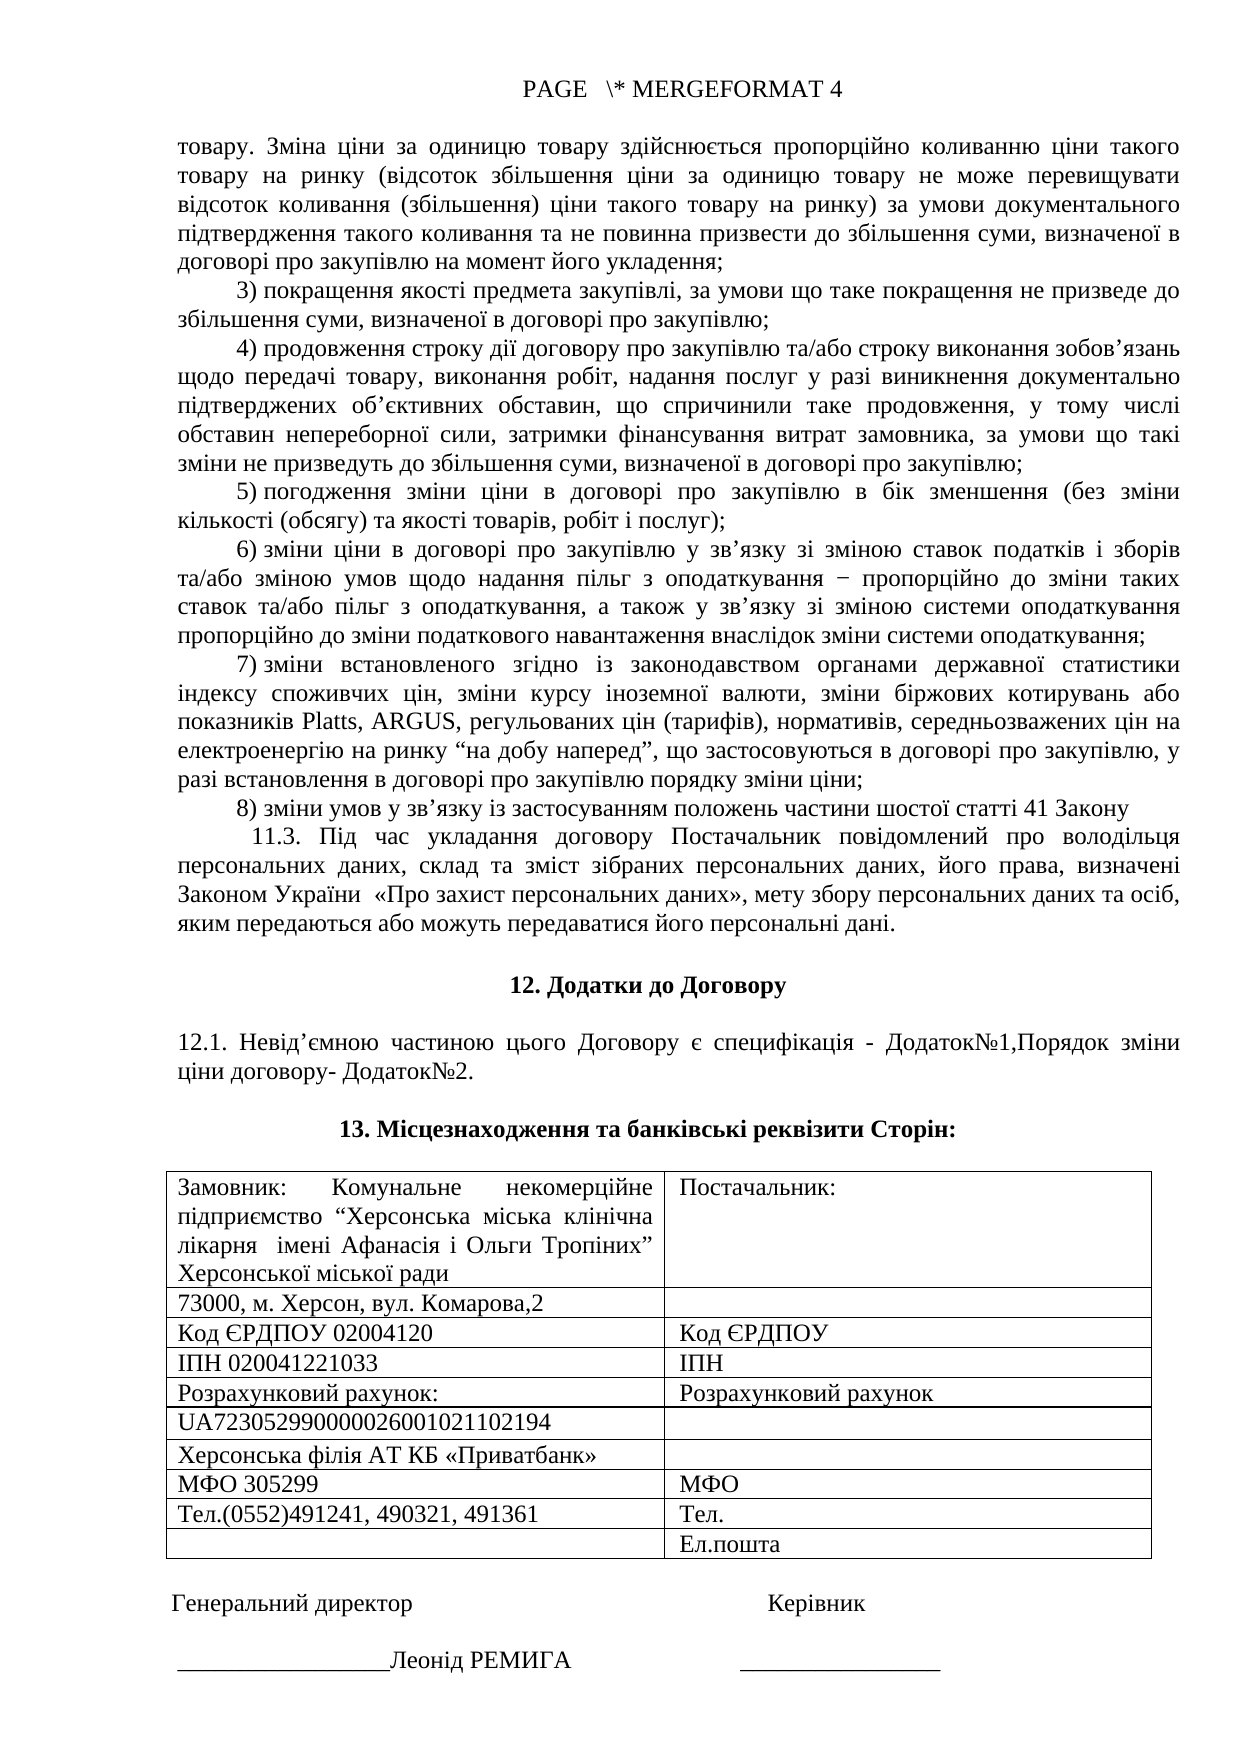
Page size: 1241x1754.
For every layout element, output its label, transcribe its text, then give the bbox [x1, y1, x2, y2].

table_cell Херсонська філія АТ КБ «Приватбанк» [167, 1440, 664, 1468]
table_cell [665, 1440, 1151, 1468]
table_cell МФО 305299 [167, 1470, 664, 1498]
text 5) погодження зміни ціни в договорі про закупівлю в бік зменшення (без зміни кількості (обсягу) та якості товарів, робіт і послуг); [177, 476, 1181, 534]
text 6) зміни ціни в договорі про закупівлю у зв’язку зі зміною ставок податків і зборів та/або зміною умов щодо надання пільг з оподаткування − пропорційно до зміни таких ставок та/або пільг з оподаткування, а також у зв’язку зі зміною системи оподаткування пропорційно до зміни податкового навантаження внаслідок зміни системи оподаткування; [177, 534, 1181, 649]
text _________________Леонід РЕМИГА ________________ [177, 1645, 1181, 1674]
table_cell МФО [665, 1470, 1151, 1498]
table_cell [167, 1529, 664, 1558]
table_cell [665, 1408, 1151, 1439]
table_cell Код ЄРДПОУ 02004120 [167, 1318, 664, 1347]
text 3) покращення якості предмета закупівлі, за умови що таке покращення не призведе до збільшення суми, визначеної в договорі про закупівлю; [177, 275, 1181, 333]
table_header Постачальник: [665, 1172, 1151, 1287]
table_cell Розрахунковий рахунок [665, 1378, 1151, 1406]
text 12. Додатки до Договору [115, 970, 1181, 999]
table_cell Ел.пошта [665, 1529, 1151, 1558]
table_cell ІПН 020041221033 [167, 1348, 664, 1377]
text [177, 131, 1181, 275]
text 12.1. Невід’ємною частиною цього Договору є специфікація - Додаток№1,Порядок зміни ціни договору- Додаток№2. [115, 1027, 1181, 1085]
table_cell . Херсон, вул. Комарова,2 [167, 1288, 664, 1317]
table_cell Розрахунковий рахунок: [167, 1378, 664, 1406]
table_cell Код ЄРДПОУ [665, 1318, 1151, 1347]
table_cell UA723052990000026001021102194 [167, 1408, 664, 1439]
table_cell [665, 1288, 1151, 1317]
table_cell Тел.(0552)491241, 490321, 491361 [167, 1499, 664, 1528]
text 8) зміни умов у зв’язку із застосуванням положень частини шостої статті 41 Закону [177, 793, 1181, 821]
text 4) продовження строку дії договору про закупівлю та/або строку виконання зобов’язань щодо передачі товару, виконання робіт, надання послуг у разі виникнення документально підтверджених об’єктивних обставин, що спричинили таке продовження, у тому числі обставин непереборної сили, затримки фінансування витрат замовника, за умови що такі зміни не призведуть до збільшення суми, визначеної в договорі про закупівлю; [177, 333, 1181, 476]
table_header Замовник: Комунальне некомерційне підприємство “Херсонська міська клінічна лікарня імені Афанасія і Ольги Тропіних” Херсонської міської ради [167, 1172, 664, 1287]
text Генеральний директор Керівник [115, 1588, 1181, 1616]
text 7) зміни встановленого згідно із законодавством органами державної статистики індексу споживчих цін, зміни курсу іноземної валюти, зміни біржових котирувань або показників Platts, ARGUS, регульованих цін (тарифів), нормативів, середньозважених цін на електроенергію на ринку “на добу наперед”, що застосовуються в договорі про закупівлю, у разі встановлення в договорі про закупівлю порядку зміни ціни; [177, 649, 1181, 793]
text 13. Місцезнаходження та банківські реквізити Сторін: [115, 1114, 1181, 1142]
table_cell Тел. [665, 1499, 1151, 1528]
table_cell ІПН [665, 1348, 1151, 1377]
text 11.3. Під час укладання договору Постачальник повідомлений про володільця персональних даних, склад та зміст зібраних персональних даних, його права, визначені Законом України «Про захист персональних даних», мету збору персональних даних та осіб, яким передаються або можуть передаватися його персональні дані. [177, 821, 1181, 936]
